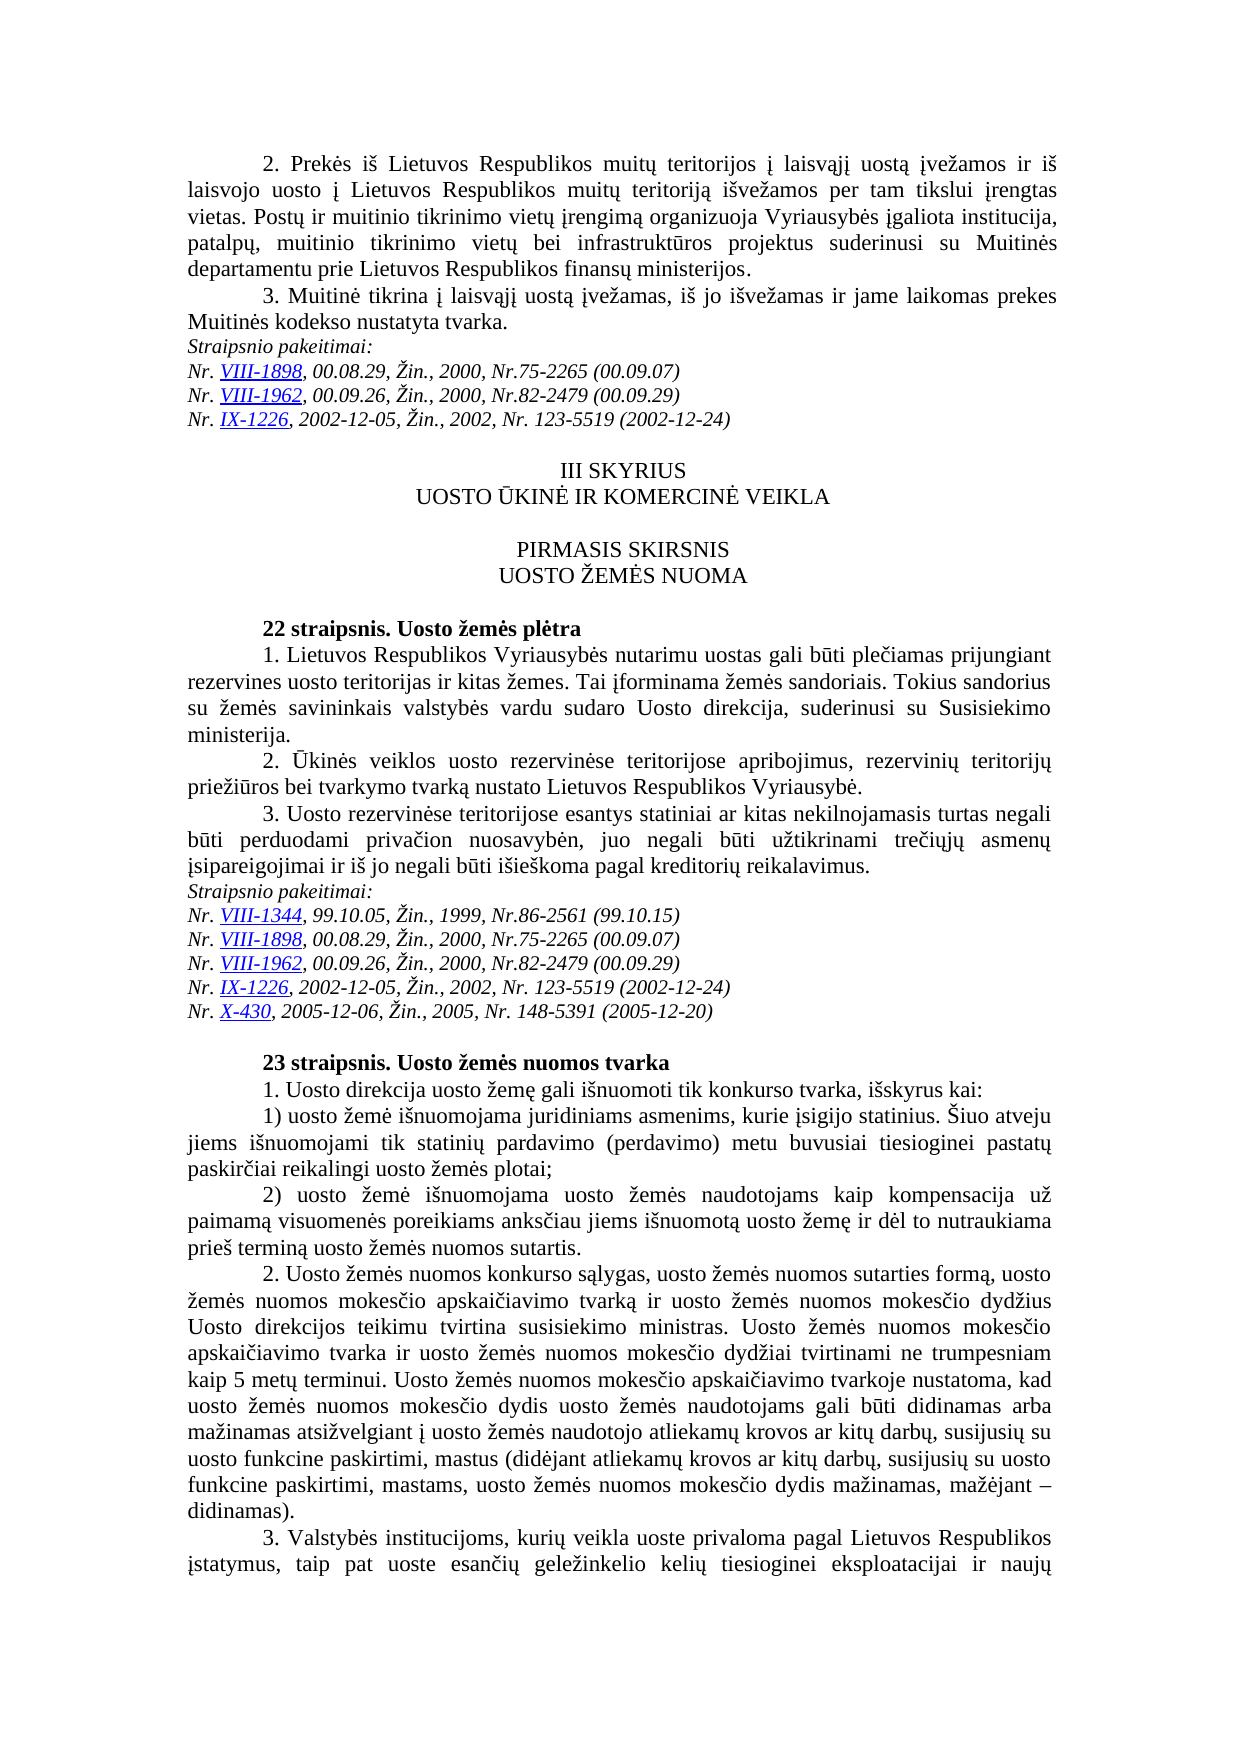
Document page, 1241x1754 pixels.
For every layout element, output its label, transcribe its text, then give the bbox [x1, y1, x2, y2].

text Nr. X-430, 2005-12-06, Žin., 2005, Nr. 148-5391 (2005-12-20) [187, 999, 1053, 1023]
text 1. Lietuvos Respublikos Vyriausybės nutarimu uostas gali būti plečiamas prijungiant rezervines uosto teritorijas ir kitas žemes. Tai įforminama žemės sandoriais. Tokius sandorius su žemės savininkais valstybės vardu sudaro Uosto direkcija, suderinusi su Susisiekimo ministerija. [187, 642, 1053, 747]
text Straipsnio pakeitimai: [187, 879, 1058, 903]
text Nr. VIII-1962, 00.09.26, Žin., 2000, Nr.82-2479 (00.09.29) [187, 951, 1058, 975]
text Nr. VIII-1344, 99.10.05, Žin., 1999, Nr.86-2561 (99.10.15) [187, 903, 1058, 927]
text Straipsnio pakeitimai: [187, 334, 1058, 358]
text Nr. VIII-1898, 00.08.29, Žin., 2000, Nr.75-2265 (00.09.07) [187, 927, 1058, 951]
text III SKYRIUS [187, 457, 1058, 483]
text 2. Uosto žemės nuomos konkurso sąlygas, uosto žemės nuomos sutarties formą, uosto žemės nuomos mokesčio apskaičiavimo tvarką ir uosto žemės nuomos mokesčio dydžius Uosto direkcijos teikimu tvirtina susisiekimo ministras. Uosto žemės nuomos mokesčio apskaičiavimo tvarka ir uosto žemės nuomos mokesčio dydžiai tvirtinami ne trumpesniam kaip 5 metų terminui. Uosto žemės nuomos mokesčio apskaičiavimo tvarkoje nustatoma, kad uosto žemės nuomos mokesčio dydis uosto žemės naudotojams gali būti didinamas arba mažinamas atsižvelgiant į uosto žemės naudotojo atliekamų krovos ar kitų darbų, susijusių su uosto funkcine paskirtimi, mastus (didėjant atliekamų krovos ar kitų darbų, susijusių su uosto funkcine paskirtimi, mastams, uosto žemės nuomos mokesčio dydis mažinamas, mažėjant – didinamas). [187, 1260, 1053, 1524]
text 2) uosto žemė išnuomojama uosto žemės naudotojams kaip kompensacija už paimamą visuomenės poreikiams anksčiau jiems išnuomotą uosto žemę ir dėl to nutraukiama prieš terminą uosto žemės nuomos sutartis. [187, 1181, 1053, 1260]
text Nr. VIII-1898, 00.08.29, Žin., 2000, Nr.75-2265 (00.09.07) [187, 358, 1058, 383]
text 1) uosto žemė išnuomojama juridiniams asmenims, kurie įsigijo statinius. Šiuo atveju jiems išnuomojami tik statinių pardavimo (perdavimo) metu buvusiai tiesioginei pastatų paskirčiai reikalingi uosto žemės plotai; [187, 1102, 1053, 1181]
text 3. Uosto rezervinėse teritorijose esantys statiniai ar kitas nekilnojamasis turtas negali būti perduodami privačion nuosavybėn, juo negali būti užtikrinami trečiųjų asmenų įsipareigojimai ir iš jo negali būti išieškoma pagal kreditorių reikalavimus. [187, 800, 1053, 879]
text Nr. IX-1226, 2002-12-05, Žin., 2002, Nr. 123-5519 (2002-12-24) [187, 407, 1058, 431]
text 22 straipsnis. Uosto žemės plėtra [187, 615, 1053, 642]
text 2. Prekės iš Lietuvos Respublikos muitų teritorijos į laisvąjį uostą įvežamos ir iš laisvojo uosto į Lietuvos Respublikos muitų teritoriją išvežamos per tam tikslui įrengtas vietas. Postų ir muitinio tikrinimo vietų įrengimą organizuoja Vyriausybės įgaliota institucija, patalpų, muitinio tikrinimo vietų bei infrastruktūros projektus suderinusi su Muitinės departamentu prie Lietuvos Respublikos finansų ministerijos. [187, 150, 1058, 282]
text 23 straipsnis. Uosto žemės nuomos tvarka [187, 1049, 1053, 1076]
text Nr. IX-1226, 2002-12-05, Žin., 2002, Nr. 123-5519 (2002-12-24) [187, 975, 1058, 999]
text PIRMASIS SKIRSNIS [187, 536, 1058, 562]
text 1. Uosto direkcija uosto žemę gali išnuomoti tik konkurso tvarka, išskyrus kai: [187, 1076, 1053, 1102]
text 2. Ūkinės veiklos uosto rezervinėse teritorijose apribojimus, rezervinių teritorijų priežiūros bei tvarkymo tvarką nustato Lietuvos Respublikos Vyriausybė. [187, 747, 1053, 800]
text UOSTO ŪKINĖ IR KOMERCINĖ VEIKLA [187, 483, 1058, 510]
text Nr. VIII-1962, 00.09.26, Žin., 2000, Nr.82-2479 (00.09.29) [187, 383, 1058, 407]
text 3. Muitinė tikrina į laisvąjį uostą įvežamas, iš jo išvežamas ir jame laikomas prekes Muitinės kodekso nustatyta tvarka. [187, 282, 1058, 334]
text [187, 1524, 1053, 1577]
text UOSTO ŽEMĖS NUOMA [187, 562, 1058, 589]
